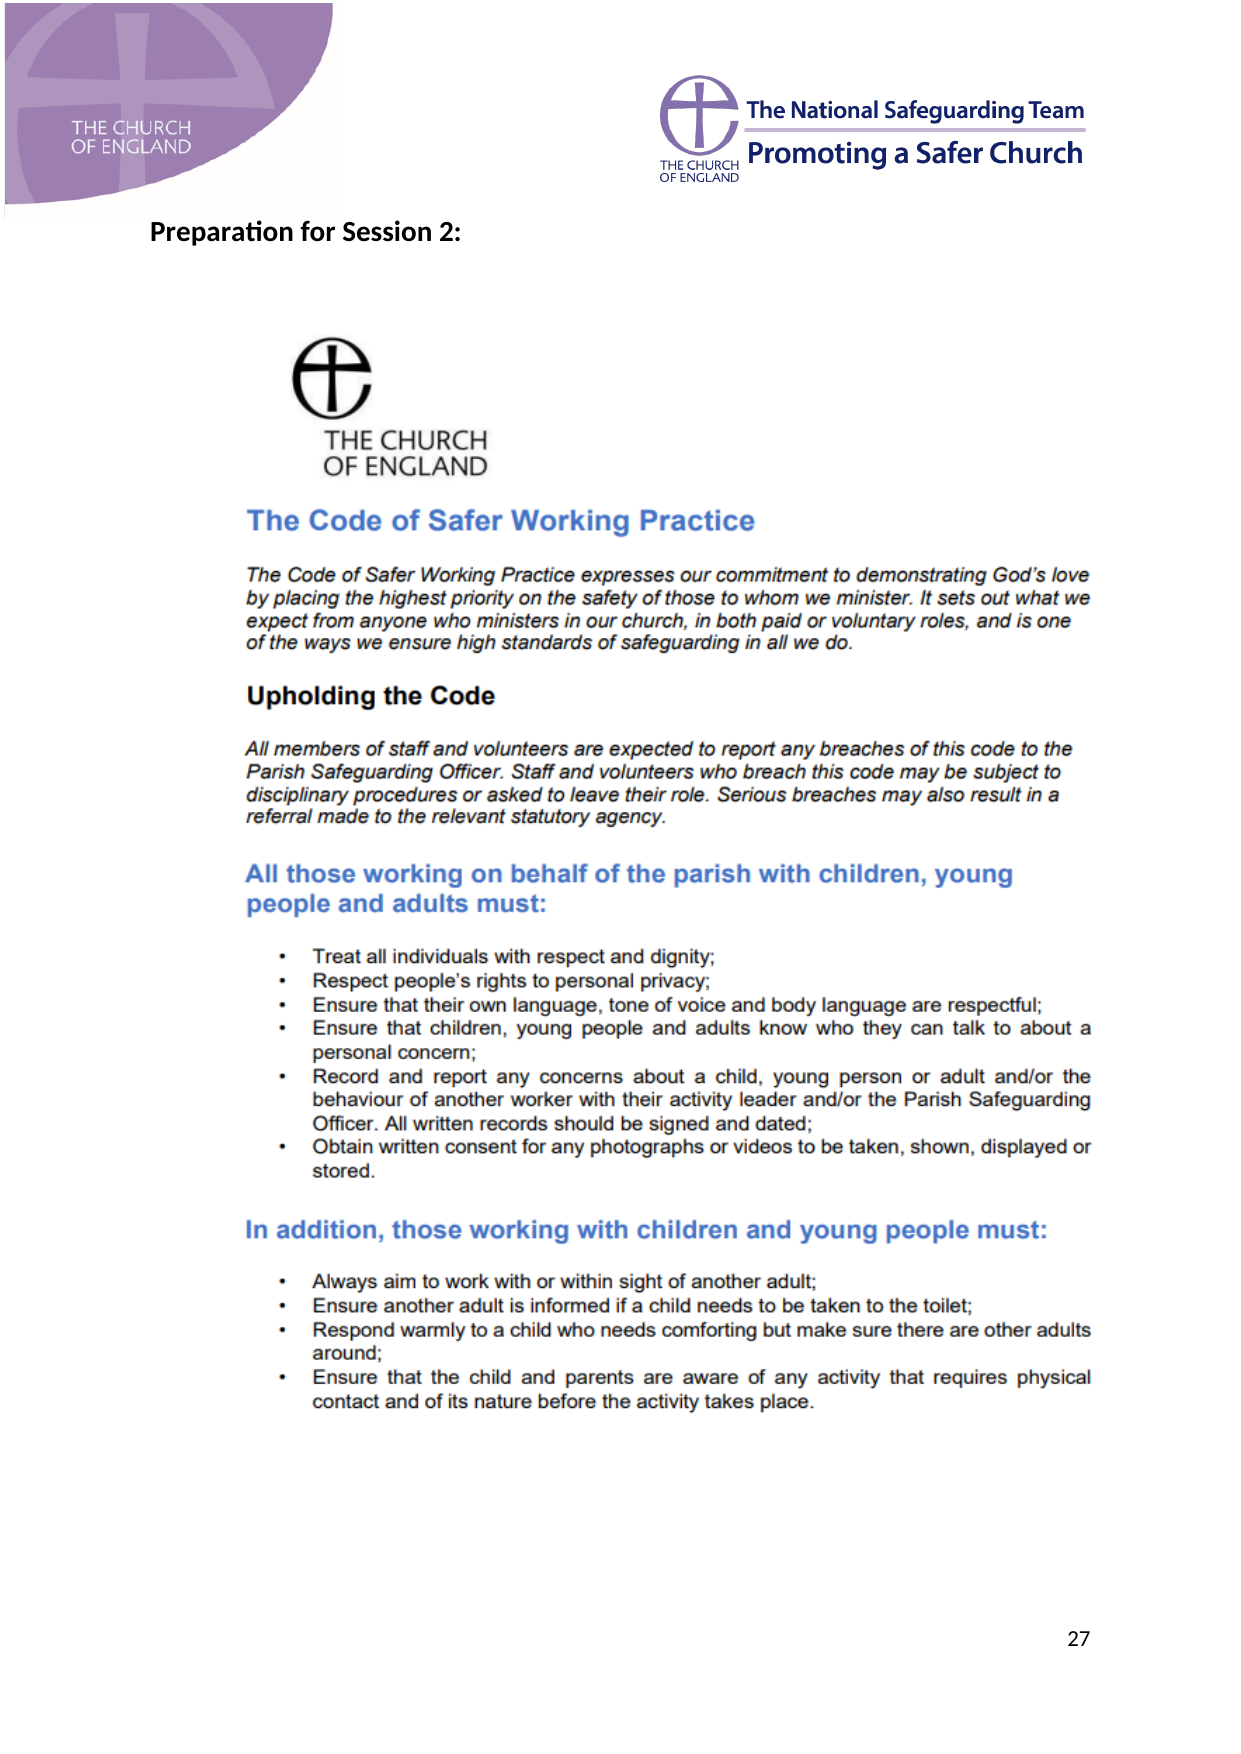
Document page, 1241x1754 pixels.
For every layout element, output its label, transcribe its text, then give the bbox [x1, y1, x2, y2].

picture [150, 268, 1197, 1483]
picture [4, 3, 345, 218]
text Preparation for Session 2: [150, 213, 1090, 248]
picture [651, 73, 1091, 185]
